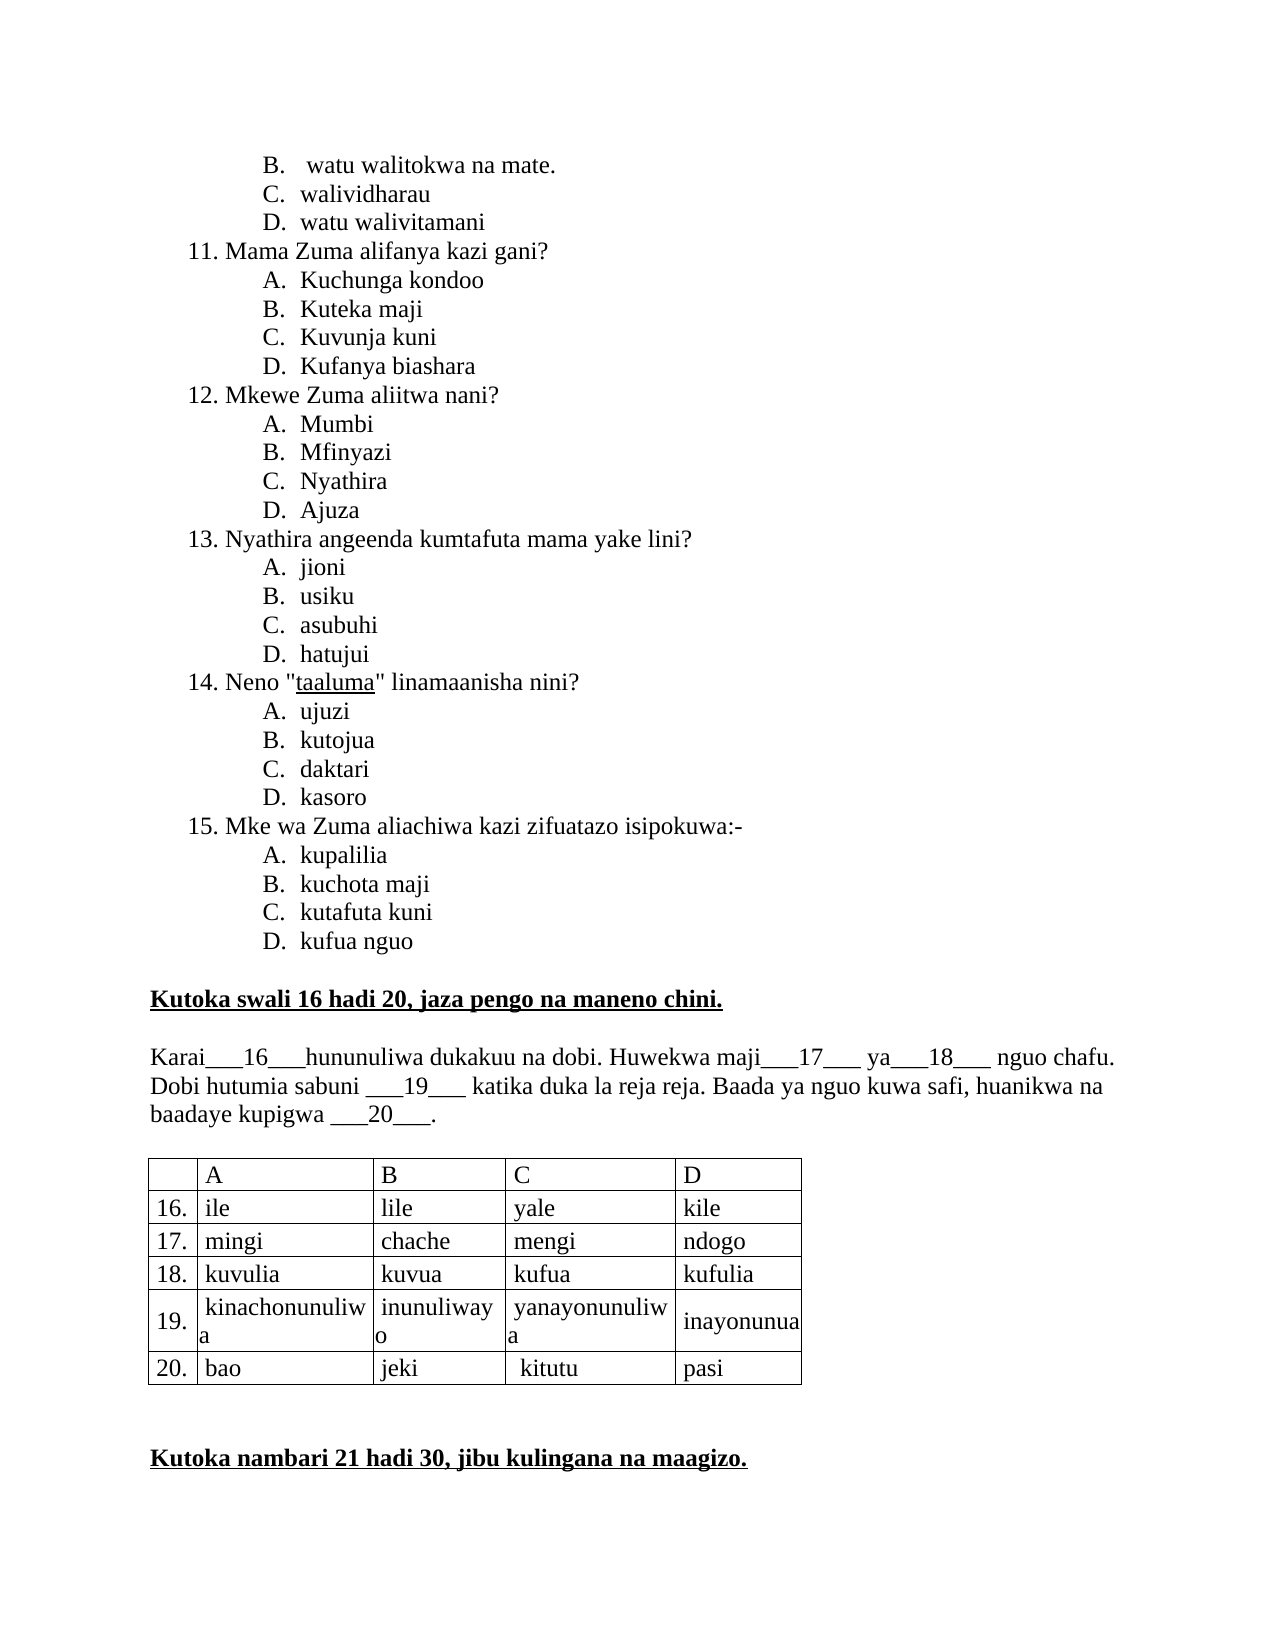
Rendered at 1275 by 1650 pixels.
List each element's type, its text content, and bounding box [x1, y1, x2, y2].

table_cell yanayonunuliwa [506, 1290, 675, 1351]
list Ajuza [262, 495, 1125, 524]
list daktari [262, 754, 1125, 782]
table_cell inunuliwayo [374, 1290, 505, 1351]
table_cell inayonunua [676, 1290, 801, 1351]
table_cell 16. [149, 1191, 197, 1223]
table_cell kuvulia [198, 1257, 373, 1289]
table_cell kuvua [374, 1257, 505, 1289]
text Karai___16___hununuliwa dukakuu na dobi. Huwekwa maji___17___ ya___18___ nguo chafu. Dobi hutumia sabuni ___19___ katika duka la reja reja. Baada ya nguo kuwa safi, huanikwa na baadaye kupigwa ___20___. [150, 1042, 1125, 1128]
list Kuvunja kuni [262, 322, 1125, 351]
table_cell 20. [149, 1352, 197, 1384]
list usiku [262, 581, 1125, 610]
table_cell lile [374, 1191, 505, 1223]
table_cell kinachonunuliwa [198, 1290, 373, 1351]
table_cell bao [198, 1352, 373, 1384]
table_header A [198, 1159, 373, 1190]
list kuchota maji [262, 869, 1125, 897]
list Mumbi [262, 409, 1125, 437]
table_cell mengi [506, 1224, 675, 1256]
list Mkewe Zuma aliitwa nani? [187, 380, 1125, 409]
list Kuteka maji [262, 294, 1125, 322]
table_cell kile [676, 1191, 801, 1223]
list hatujui [262, 639, 1125, 667]
list kasoro [262, 782, 1125, 811]
list jioni [262, 552, 1125, 581]
table_cell yale [506, 1191, 675, 1223]
list Kuchunga kondoo [262, 265, 1125, 294]
table_cell jeki [374, 1352, 505, 1384]
table_header C [506, 1159, 675, 1190]
list Nyathira angeenda kumtafuta mama yake lini? [187, 524, 1125, 552]
list Mama Zuma alifanya kazi gani? [187, 236, 1125, 265]
list asubuhi [262, 610, 1125, 639]
list watu walivitamani [262, 207, 1125, 236]
list Nyathira [262, 466, 1125, 495]
list walividharau [262, 179, 1125, 207]
list Kufanya biashara [262, 351, 1125, 380]
list kutojua [262, 725, 1125, 754]
table_cell mingi [198, 1224, 373, 1256]
list kutafuta kuni [262, 897, 1125, 926]
text Kutoka swali 16 hadi 20, jaza pengo na maneno chini. [150, 984, 1125, 1013]
table_cell ile [198, 1191, 373, 1223]
list Mke wa Zuma aliachiwa kazi zifuatazo isipokuwa:- [187, 811, 1125, 840]
list watu walitokwa na mate. [262, 150, 1125, 179]
text Kutoka nambari 21 hadi 30, jibu kulingana na maagizo. [150, 1414, 1125, 1471]
list kufua nguo [262, 926, 1125, 955]
table_header [149, 1159, 197, 1190]
table_header B [374, 1159, 505, 1190]
table_cell 17. [149, 1224, 197, 1256]
table_cell chache [374, 1224, 505, 1256]
table_cell kitutu [506, 1352, 675, 1384]
table_cell 19. [149, 1290, 197, 1351]
list kupalilia [262, 840, 1125, 869]
table_cell kufua [506, 1257, 675, 1289]
list ujuzi [262, 696, 1125, 725]
table_cell 18. [149, 1257, 197, 1289]
list Mfinyazi [262, 437, 1125, 466]
list Neno "taaluma" linamaanisha nini? [187, 667, 1125, 696]
table_cell kufulia [676, 1257, 801, 1289]
table_header D [676, 1159, 801, 1190]
table_cell ndogo [676, 1224, 801, 1256]
table_cell pasi [676, 1352, 801, 1384]
